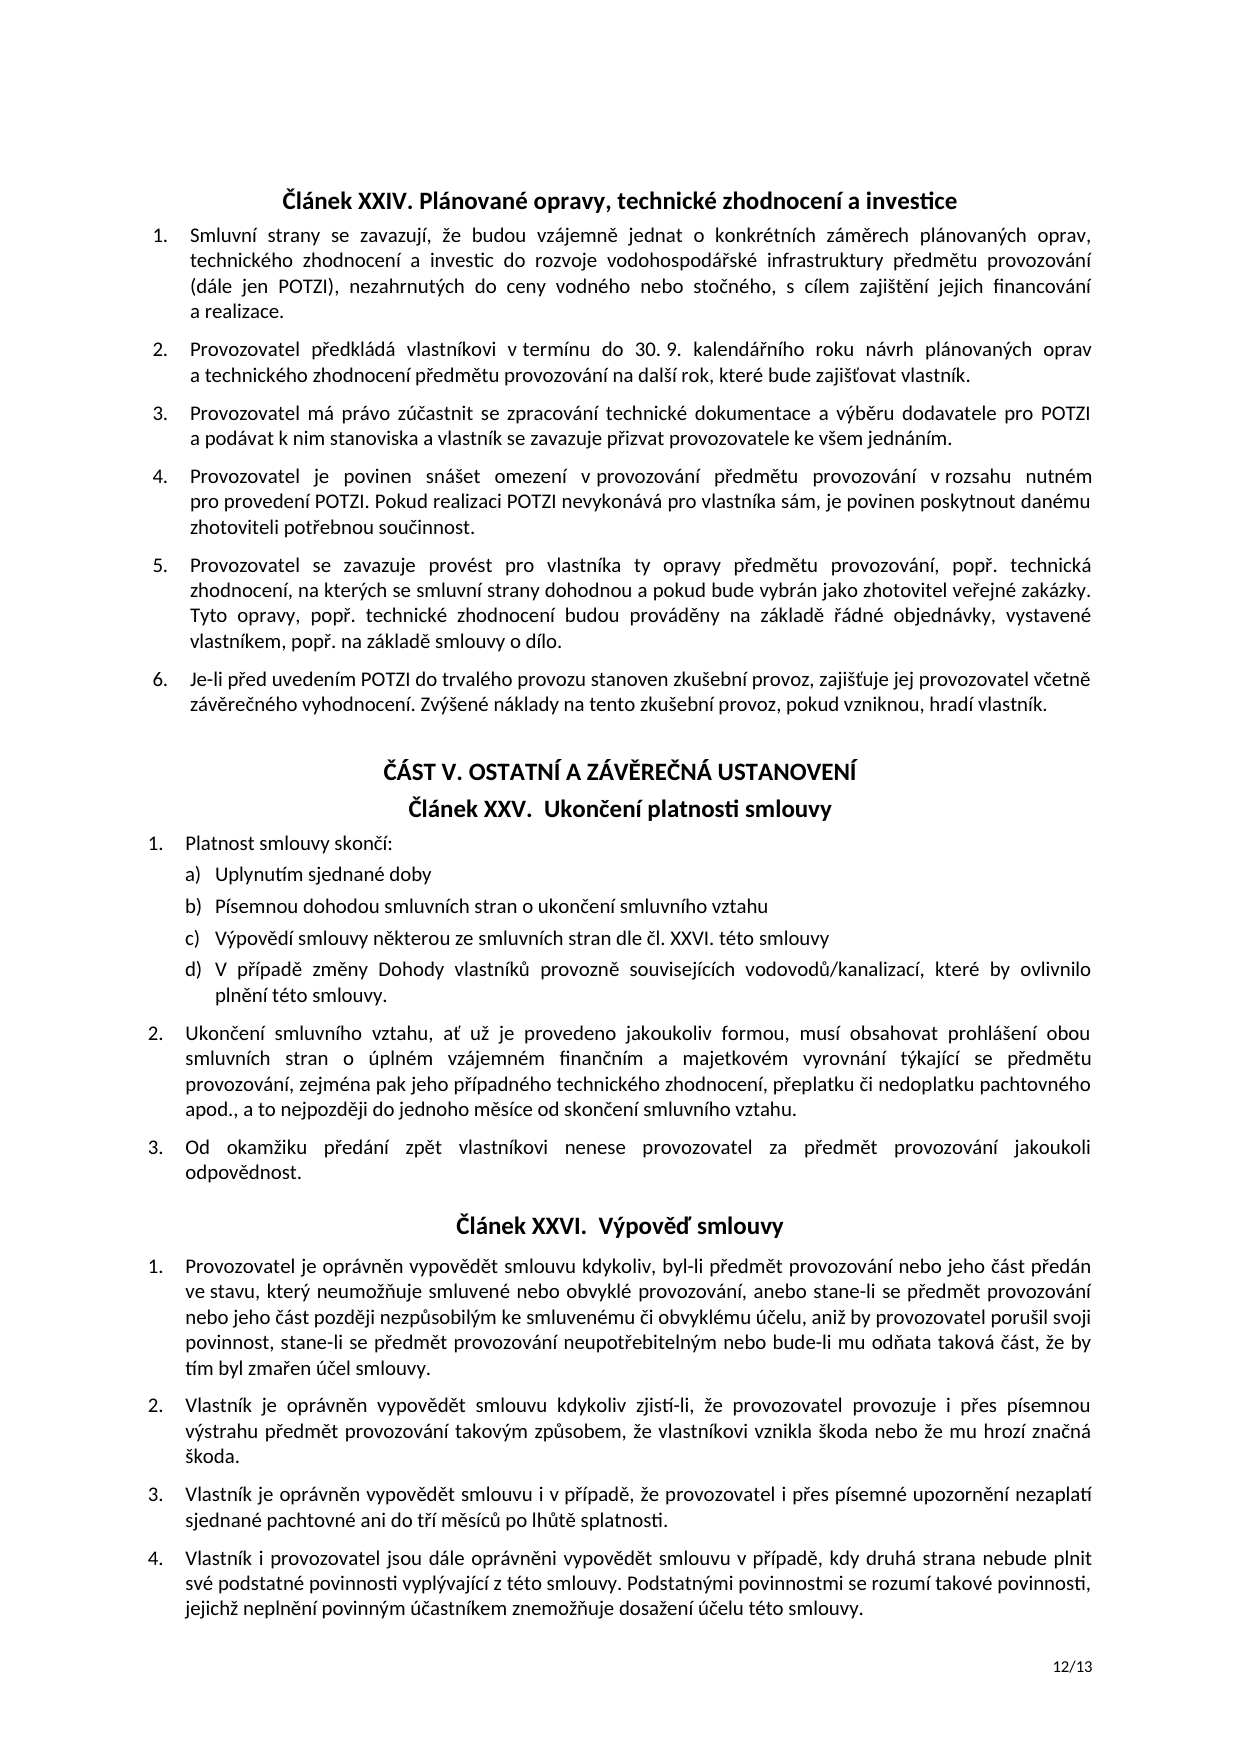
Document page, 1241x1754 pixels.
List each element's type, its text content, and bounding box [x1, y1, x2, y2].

list Vlastník i provozovatel jsou dále oprávněni vypovědět smlouvu v případě, kdy druhá strana nebude plnit své podstatné povinnosti vyplývající z této smlouvy. Podstatnými povinnostmi se rozumí takové povinnosti, jejichž neplnění povinným účastníkem znemožňuje dosažení účelu této smlouvy. [148, 1545, 1093, 1621]
list Smluvní strany se zavazují, že budou vzájemně jednat o konkrétních záměrech plánovaných oprav, technického zhodnocení a investic do rozvoje vodohospodářské infrastruktury předmětu provozování (dále jen POTZI), nezahrnutých do ceny vodného nebo stočného, s cílem zajištění jejich financování a realizace. [152, 222, 1093, 324]
list Platnost smlouvy skončí: [148, 830, 1093, 855]
list Je-li před uvedením POTZI do trvalého provozu stanoven zkušební provoz, zajišťuje jej provozovatel včetně závěrečného vyhodnocení. Zvýšené náklady na tento zkušební provoz, pokud vzniknou, hradí vlastník. [152, 666, 1093, 717]
list Provozovatel má právo zúčastnit se zpracování technické dokumentace a výběru dodavatele pro POTZI a podávat k nim stanoviska a vlastník se zavazuje přizvat provozovatele ke všem jednáním. [152, 400, 1093, 451]
list Od okamžiku předání zpět vlastníkovi nenese provozovatel za předmět provozování jakoukoli odpovědnost. [148, 1134, 1093, 1185]
list Uplynutím sjednané doby [185, 862, 1093, 887]
list Provozovatel se zavazuje provést pro vlastníka ty opravy předmětu provozování, popř. technická zhodnocení, na kterých se smluvní strany dohodnou a pokud bude vybrán jako zhotovitel veřejné zakázky. Tyto opravy, popř. technické zhodnocení budou prováděny na základě řádné objednávky, vystavené vlastníkem, popř. na základě smlouvy o dílo. [152, 552, 1093, 653]
list Vlastník je oprávněn vypovědět smlouvu kdykoliv zjistí-li, že provozovatel provozuje i přes písemnou výstrahu předmět provozování takovým způsobem, že vlastníkovi vznikla škoda nebo že mu hrozí značná škoda. [148, 1393, 1093, 1469]
list Výpovědí smlouvy některou ze smluvních stran dle čl. XXVI. této smlouvy [185, 925, 1093, 950]
subtitle Článek XXV. Ukončení platnosti smlouvy [148, 793, 1093, 824]
subtitle Článek XXVI. Výpověď smlouvy [148, 1210, 1093, 1241]
list Písemnou dohodou smluvních stran o ukončení smluvního vztahu [185, 893, 1093, 919]
list Ukončení smluvního vztahu, ať už je provedeno jakoukoliv formou, musí obsahovat prohlášení obou smluvních stran o úplném vzájemném finančním a majetkovém vyrovnání týkající se předmětu provozování, zejména pak jeho případného technického zhodnocení, přeplatku či nedoplatku pachtovného apod., a to nejpozději do jednoho měsíce od skončení smluvního vztahu. [148, 1020, 1093, 1122]
list Provozovatel předkládá vlastníkovi v termínu do 30. 9. kalendářního roku návrh plánovaných oprav a technického zhodnocení předmětu provozování na další rok, které bude zajišťovat vlastník. [152, 336, 1093, 387]
subtitle Článek XXIV. Plánované opravy, technické zhodnocení a investice [148, 186, 1093, 216]
list Provozovatel je povinen snášet omezení v provozování předmětu provozování v rozsahu nutném pro provedení POTZI. Pokud realizaci POTZI nevykonává pro vlastníka sám, je povinen poskytnout danému zhotoviteli potřebnou součinnost. [152, 463, 1093, 539]
subtitle Část V. Ostatní a závěrečná ustanovení [148, 756, 1093, 787]
list Vlastník je oprávněn vypovědět smlouvu i v případě, že provozovatel i přes písemné upozornění nezaplatí sjednané pachtovné ani do tří měsíců po lhůtě splatnosti. [148, 1481, 1093, 1532]
list Provozovatel je oprávněn vypovědět smlouvu kdykoliv, byl-li předmět provozování nebo jeho část předán ve stavu, který neumožňuje smluvené nebo obvyklé provozování, anebo stane-li se předmět provozování nebo jeho část později nezpůsobilým ke smluvenému či obvyklému účelu, aniž by provozovatel porušil svoji povinnost, stane-li se předmět provozování neupotřebitelným nebo bude-li mu odňata taková část, že by tím byl zmařen účel smlouvy. [148, 1253, 1093, 1380]
list V případě změny Dohody vlastníků provozně souvisejících vodovodů/kanalizací, které by ovlivnilo plnění této smlouvy. [185, 957, 1093, 1007]
